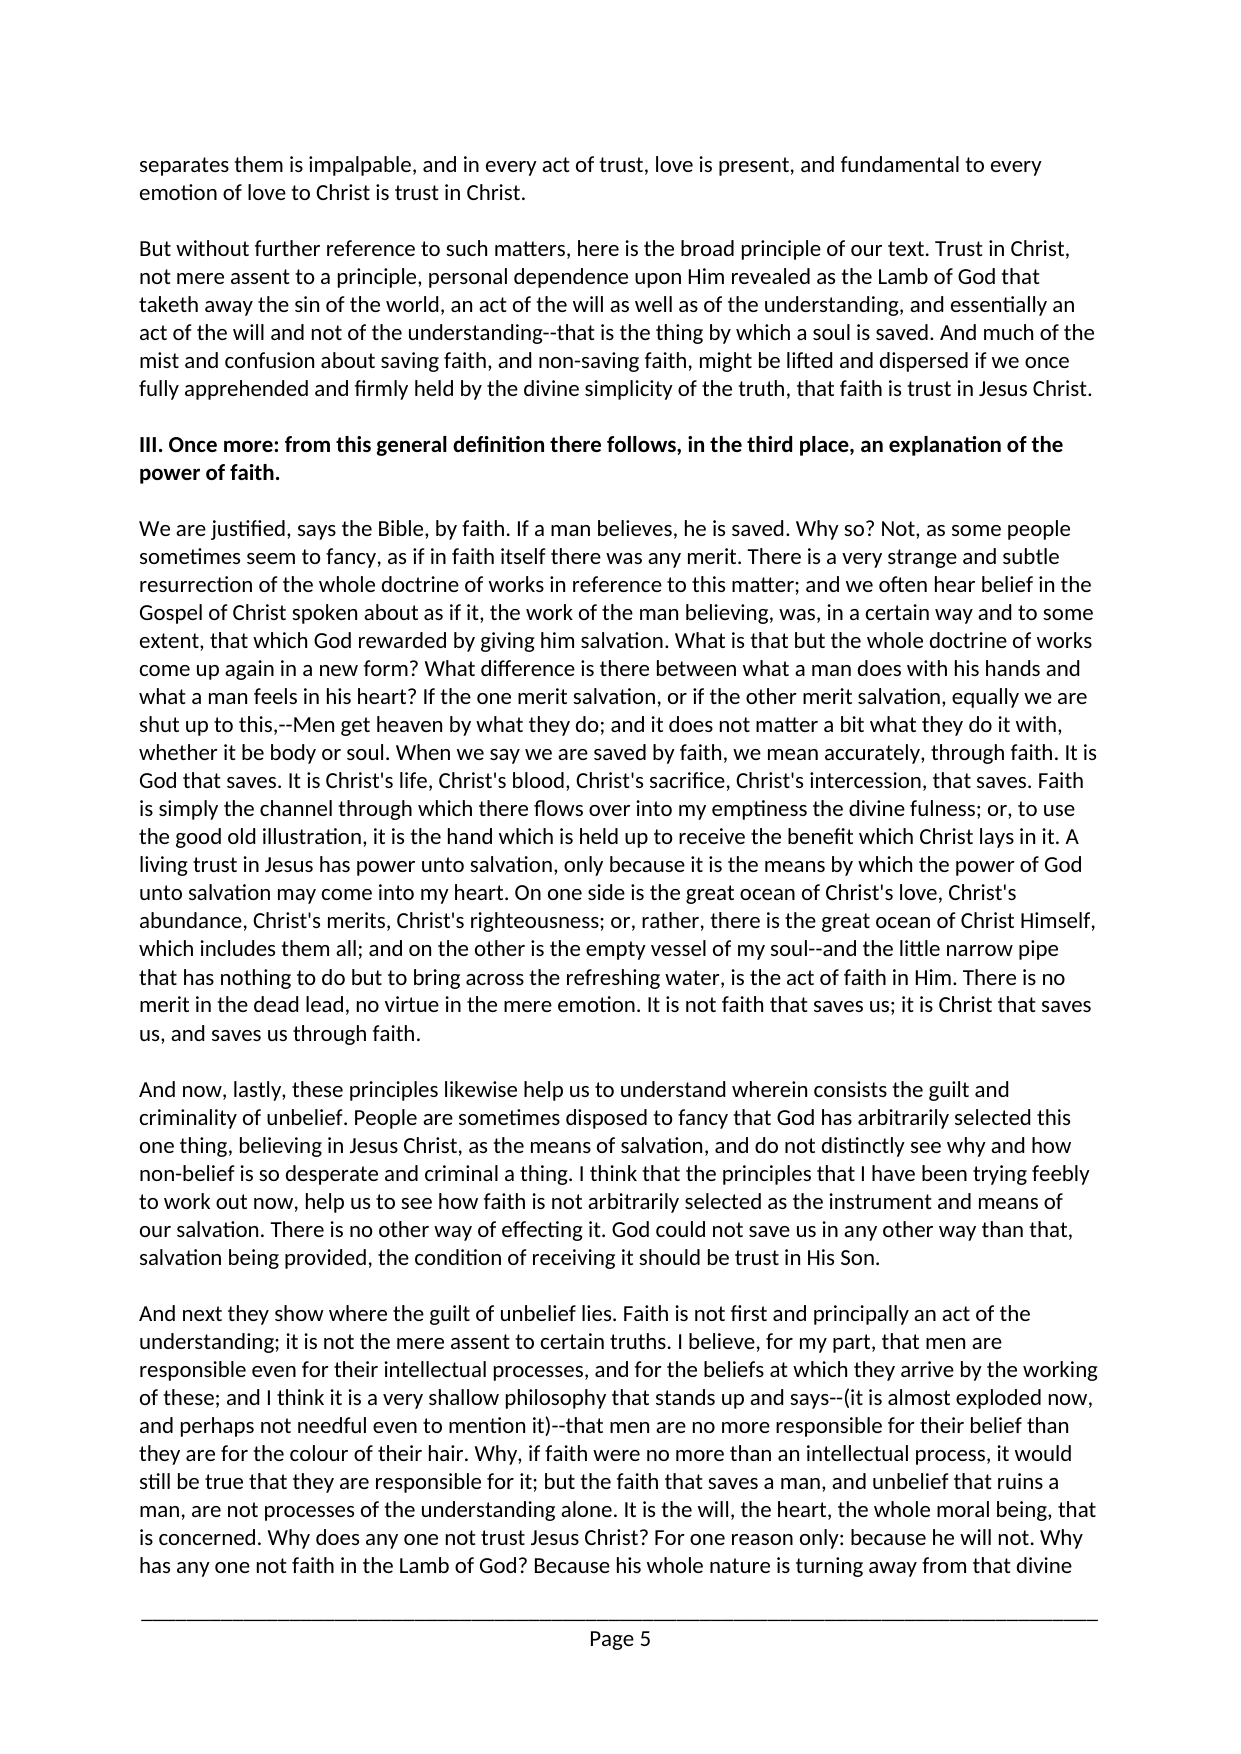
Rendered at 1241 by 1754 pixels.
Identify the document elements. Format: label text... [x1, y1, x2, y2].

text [139, 1299, 1101, 1579]
text III. Once more: from this general definition there follows, in the third place, an explanation of the power of faith. [139, 430, 1101, 486]
text But without further reference to such matters, here is the broad principle of our text. Trust in Christ, not mere assent to a principle, personal dependence upon Him revealed as the Lamb of God that taketh away the sin of the world, an act of the will as well as of the understanding, and essentially an act of the will and not of the understanding--that is the thing by which a soul is saved. And much of the mist and confusion about saving faith, and non-saving faith, might be lifted and dispersed if we once fully apprehended and firmly held by the divine simplicity of the truth, that faith is trust in Jesus Christ. [139, 234, 1101, 402]
text We are justified, says the Bible, by faith. If a man believes, he is saved. Why so? Not, as some people sometimes seem to fancy, as if in faith itself there was any merit. There is a very strange and subtle resurrection of the whole doctrine of works in reference to this matter; and we often hear belief in the Gospel of Christ spoken about as if it, the work of the man believing, was, in a certain way and to some extent, that which God rewarded by giving him salvation. What is that but the whole doctrine of works come up again in a new form? What difference is there between what a man does with his hands and what a man feels in his heart? If the one merit salvation, or if the other merit salvation, equally we are shut up to this,--Men get heaven by what they do; and it does not matter a bit what they do it with, whether it be body or soul. When we say we are saved by faith, we mean accurately, through faith. It is God that saves. It is Christ's life, Christ's blood, Christ's sacrifice, Christ's intercession, that saves. Faith is simply the channel through which there flows over into my emptiness the divine fulness; or, to use the good old illustration, it is the hand which is held up to receive the benefit which Christ lays in it. A living trust in Jesus has power unto salvation, only because it is the means by which the power of God unto salvation may come into my heart. On one side is the great ocean of Christ's love, Christ's abundance, Christ's merits, Christ's righteousness; or, rather, there is the great ocean of Christ Himself, which includes them all; and on the other is the empty vessel of my soul--and the little narrow pipe that has nothing to do but to bring across the refreshing water, is the act of faith in Him. There is no merit in the dead lead, no virtue in the mere emotion. It is not faith that saves us; it is Christ that saves us, and saves us through faith. [139, 514, 1101, 1047]
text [139, 150, 1101, 206]
text And now, lastly, these principles likewise help us to understand wherein consists the guilt and criminality of unbelief. People are sometimes disposed to fancy that God has arbitrarily selected this one thing, believing in Jesus Christ, as the means of salvation, and do not distinctly see why and how non-belief is so desperate and criminal a thing. I think that the principles that I have been trying feebly to work out now, help us to see how faith is not arbitrarily selected as the instrument and means of our salvation. There is no other way of effecting it. God could not save us in any other way than that, salvation being provided, the condition of receiving it should be trust in His Son. [139, 1075, 1101, 1271]
